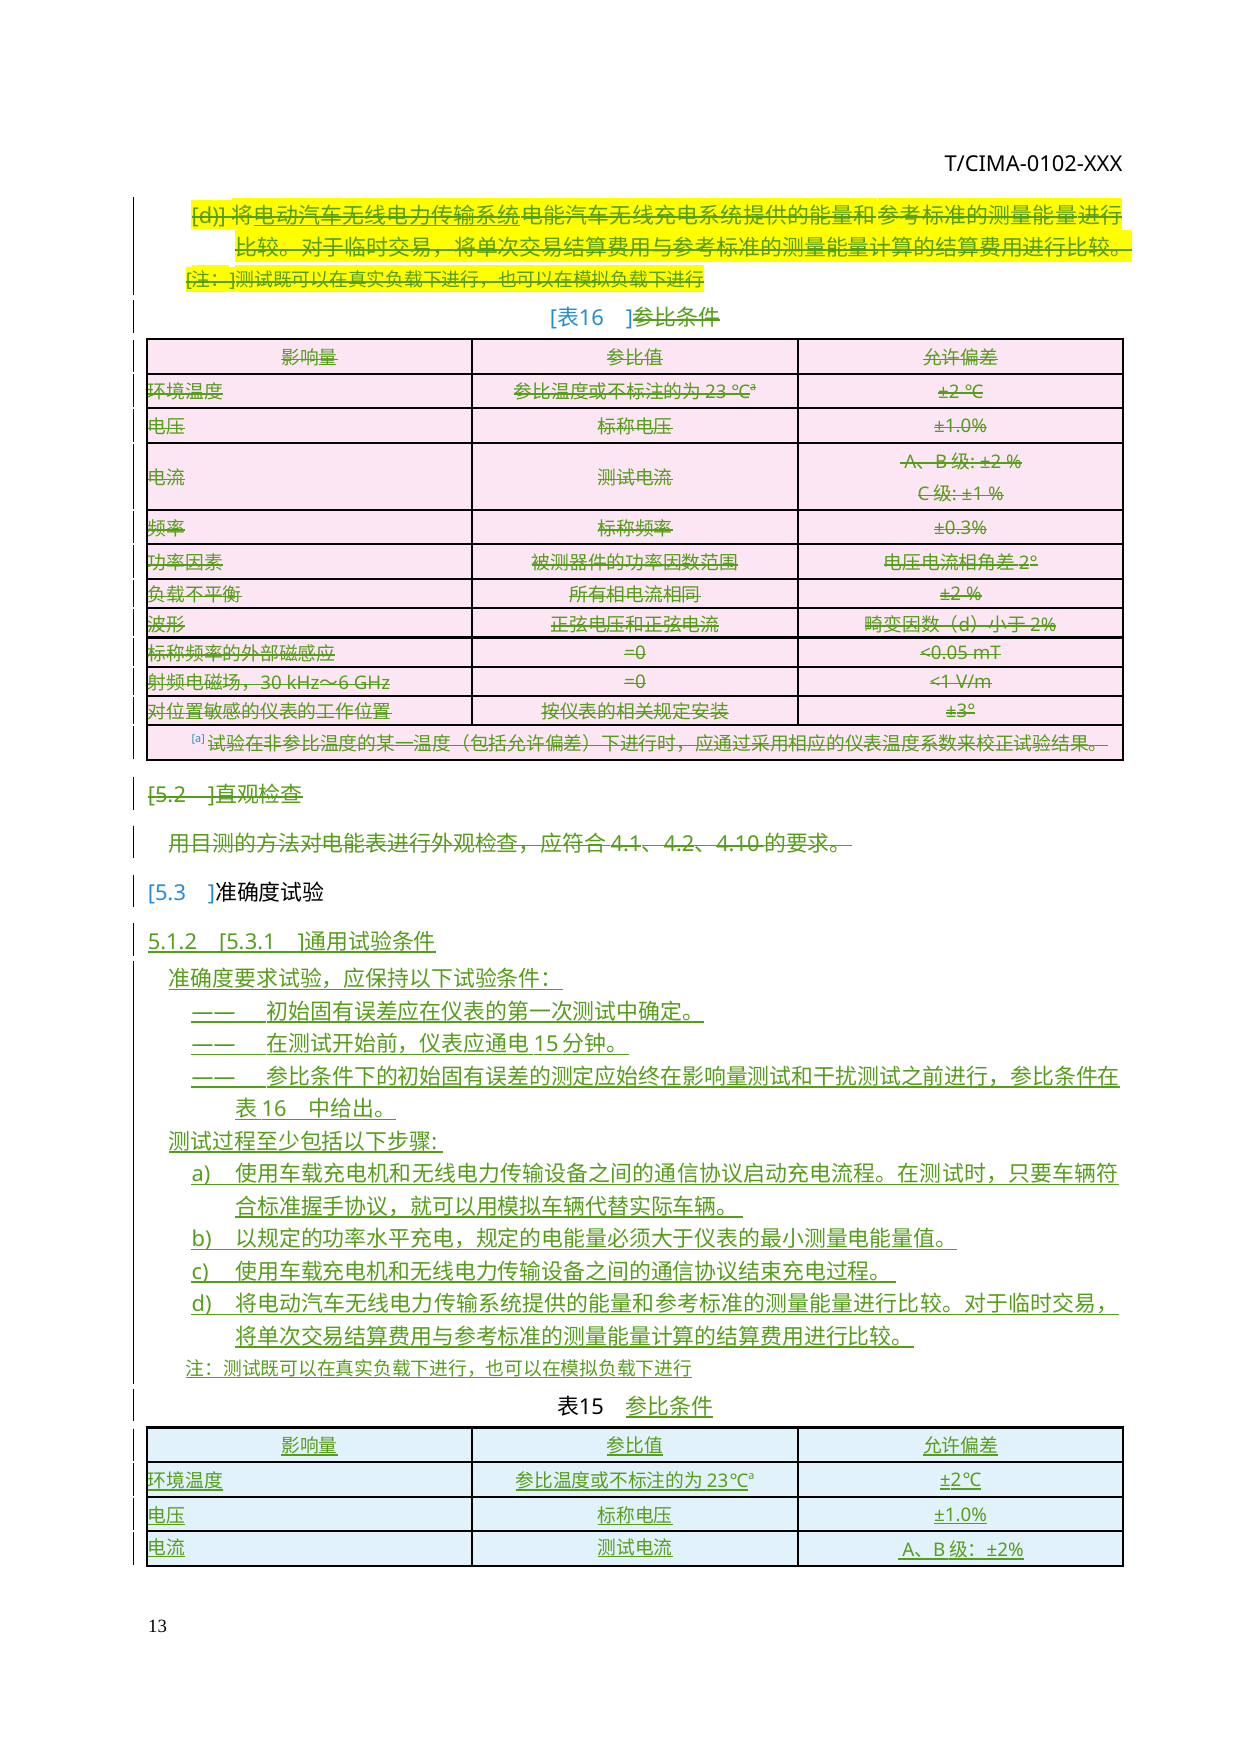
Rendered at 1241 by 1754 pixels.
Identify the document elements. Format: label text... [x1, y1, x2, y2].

text 准确度试验 [148, 874, 1122, 907]
